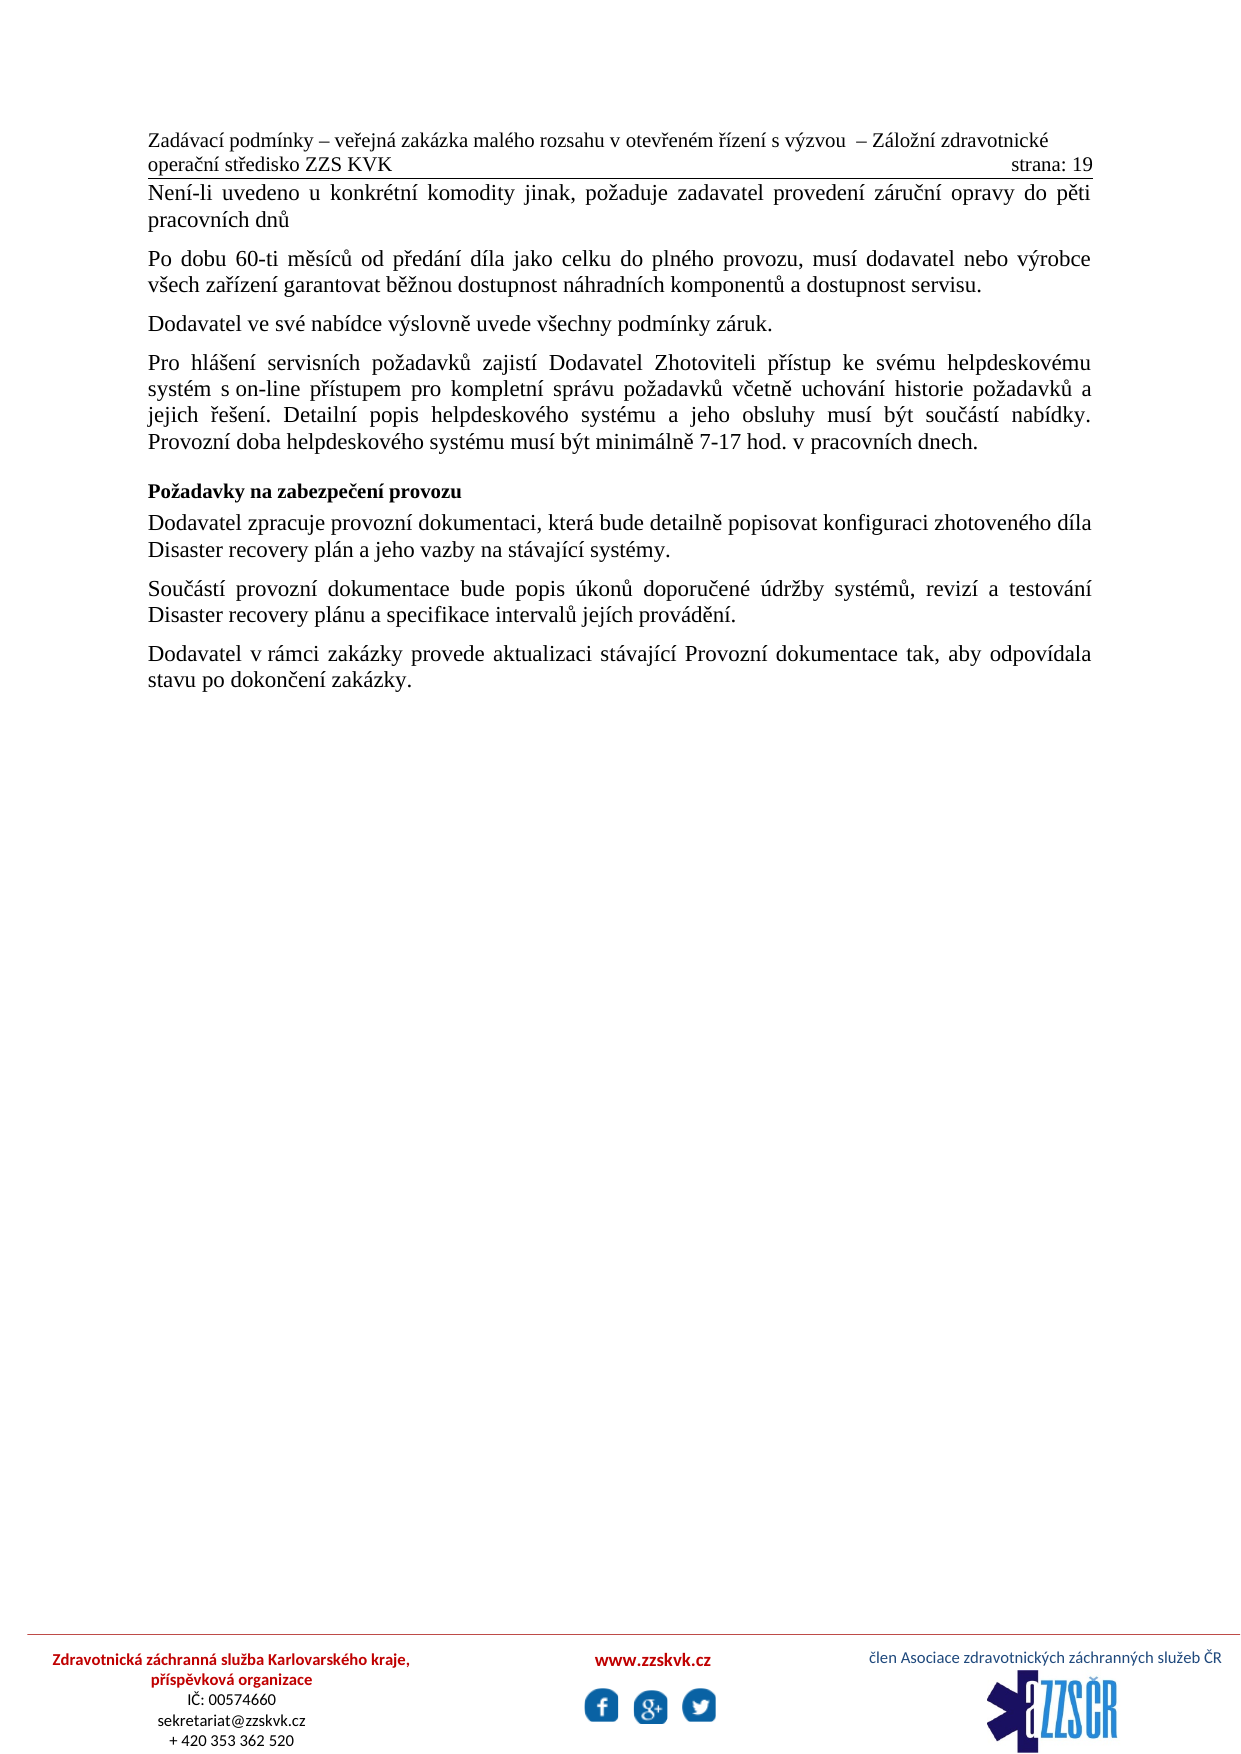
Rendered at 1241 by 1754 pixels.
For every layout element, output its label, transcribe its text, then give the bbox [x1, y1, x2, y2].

picture [987, 1670, 1124, 1753]
list Po dobu 60-ti měsíců od předání díla jako celku do plného provozu, musí dodavatel nebo výrobce všech zařízení garantovat běžnou dostupnost náhradních komponentů a dostupnost servisu. [148, 244, 1093, 297]
picture [682, 1688, 716, 1722]
list Pro hlášení servisních požadavků zajistí Dodavatel Zhotoviteli přístup ke svému helpdeskovému systém s on-line přístupem pro kompletní správu požadavků včetně uchování historie požadavků a jejich řešení. Detailní popis helpdeskového systému a jeho obsluhy musí být součástí nabídky. Provozní doba helpdeskového systému musí být minimálně 7-17 hod. v pracovních dnech. [148, 349, 1093, 454]
subtitle Požadavky na zabezpečení provozu [148, 479, 1093, 503]
list Dodavatel zpracuje provozní dokumentaci, která bude detailně popisovat konfiguraci zhotoveného díla Disaster recovery plán a jeho vazby na stávající systémy. [148, 509, 1093, 562]
list Součástí provozní dokumentace bude popis úkonů doporučené údržby systémů, revizí a testování Disaster recovery plánu a specifikace intervalů jejích provádění. [148, 574, 1093, 627]
list Není-li uvedeno u konkrétní komodity jinak, požaduje zadavatel provedení záruční opravy do pěti pracovních dnů [148, 179, 1093, 232]
picture [584, 1688, 619, 1722]
picture [27, 1622, 1241, 1644]
list Dodavatel ve své nabídce výslovně uvede všechny podmínky záruk. [148, 310, 1093, 336]
list Dodavatel v rámci zakázky provede aktualizaci stávající Provozní dokumentace tak, aby odpovídala stavu po dokončení zakázky. [148, 640, 1093, 692]
picture [633, 1690, 668, 1724]
